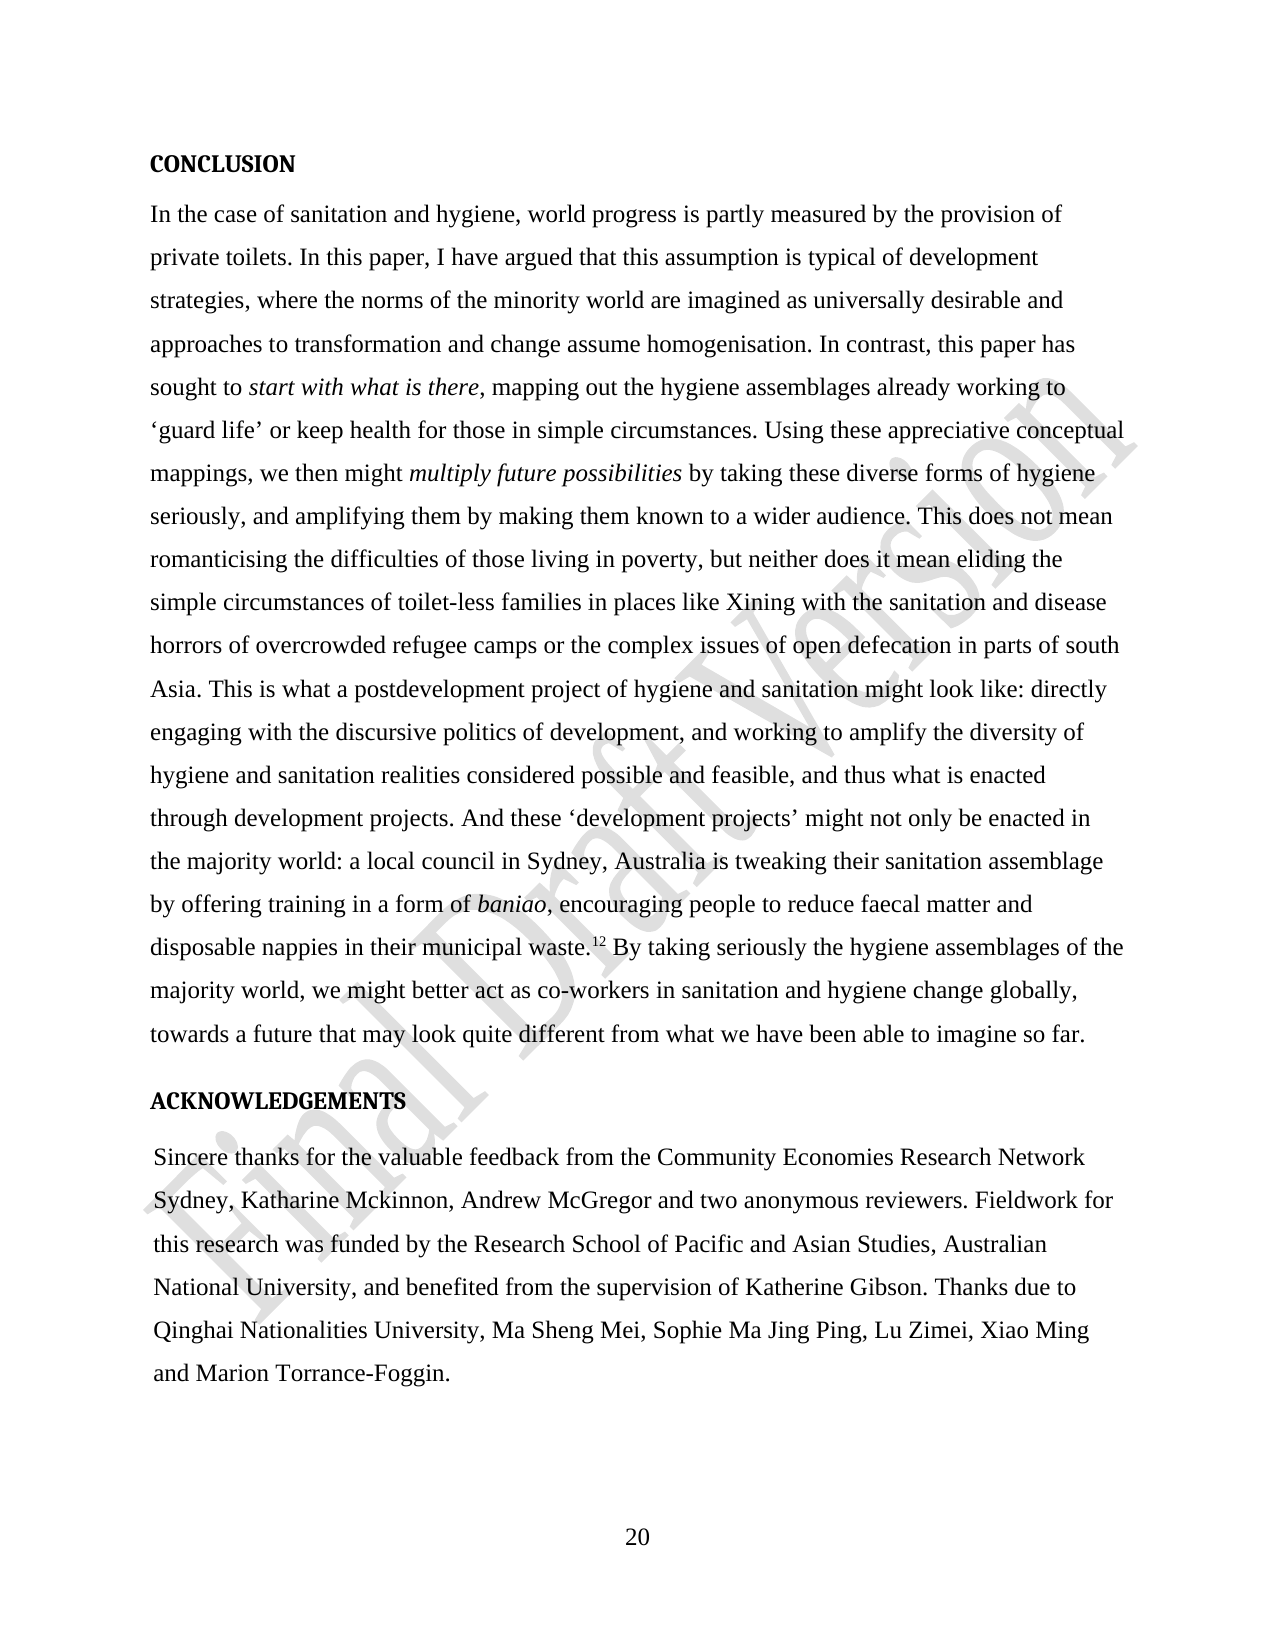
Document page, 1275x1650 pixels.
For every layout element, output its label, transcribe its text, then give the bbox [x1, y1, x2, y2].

text In the case of sanitation and hygiene, world progress is partly measured by the provision of private toilets. In this paper, I have argued that this assumption is typical of development strategies, where the norms of the minority world are imagined as universally desirable and approaches to transformation and change assume homogenisation. In contrast, this paper has sought to start with what is there, mapping out the hygiene assemblages already working to ‘guard life’ or keep health for those in simple circumstances. Using these appreciative conceptual mappings, we then might multiply future possibilities by taking these diverse forms of hygiene seriously, and amplifying them by making them known to a wider audience. This does not mean romanticising the difficulties of those living in poverty, but neither does it mean eliding the simple circumstances of toilet-less families in places like Xining with the sanitation and disease horrors of overcrowded refugee camps or the complex issues of open defecation in parts of south Asia. This is what a postdevelopment project of hygiene and sanitation might look like: directly engaging with the discursive politics of development, and working to amplify the diversity of hygiene and sanitation realities considered possible and feasible, and thus what is enacted through development projects. And these ‘development projects’ might not only be enacted in the majority world: a local council in Sydney, Australia is tweaking their sanitation assemblage by offering training in a form of baniao, encouraging people to reduce faecal matter and disposable nappies in their municipal waste. By taking seriously the hygiene assemblages of the majority world, we might better act as co-workers in sanitation and hygiene change globally, towards a future that may look quite different from what we have been able to imagine so far. [150, 199, 1125, 1047]
text Sincere thanks for the valuable feedback from the Community Economies Research Network Sydney, Katharine Mckinnon, Andrew McGregor and two anonymous reviewers. Fieldwork for this research was funded by the Research School of Pacific and Asian Studies, Australian National University, and benefited from the supervision of Katherine Gibson. Thanks due to Qinghai Nationalities University, Ma Sheng Mei, Sophie Ma Jing Ping, Lu Zimei, Xiao Ming and Marion Torrance-Foggin. [153, 1142, 1125, 1387]
subtitle ACKNOWLEDGEMENTS [150, 1087, 1125, 1116]
subtitle CONCLUSION [150, 150, 1125, 179]
